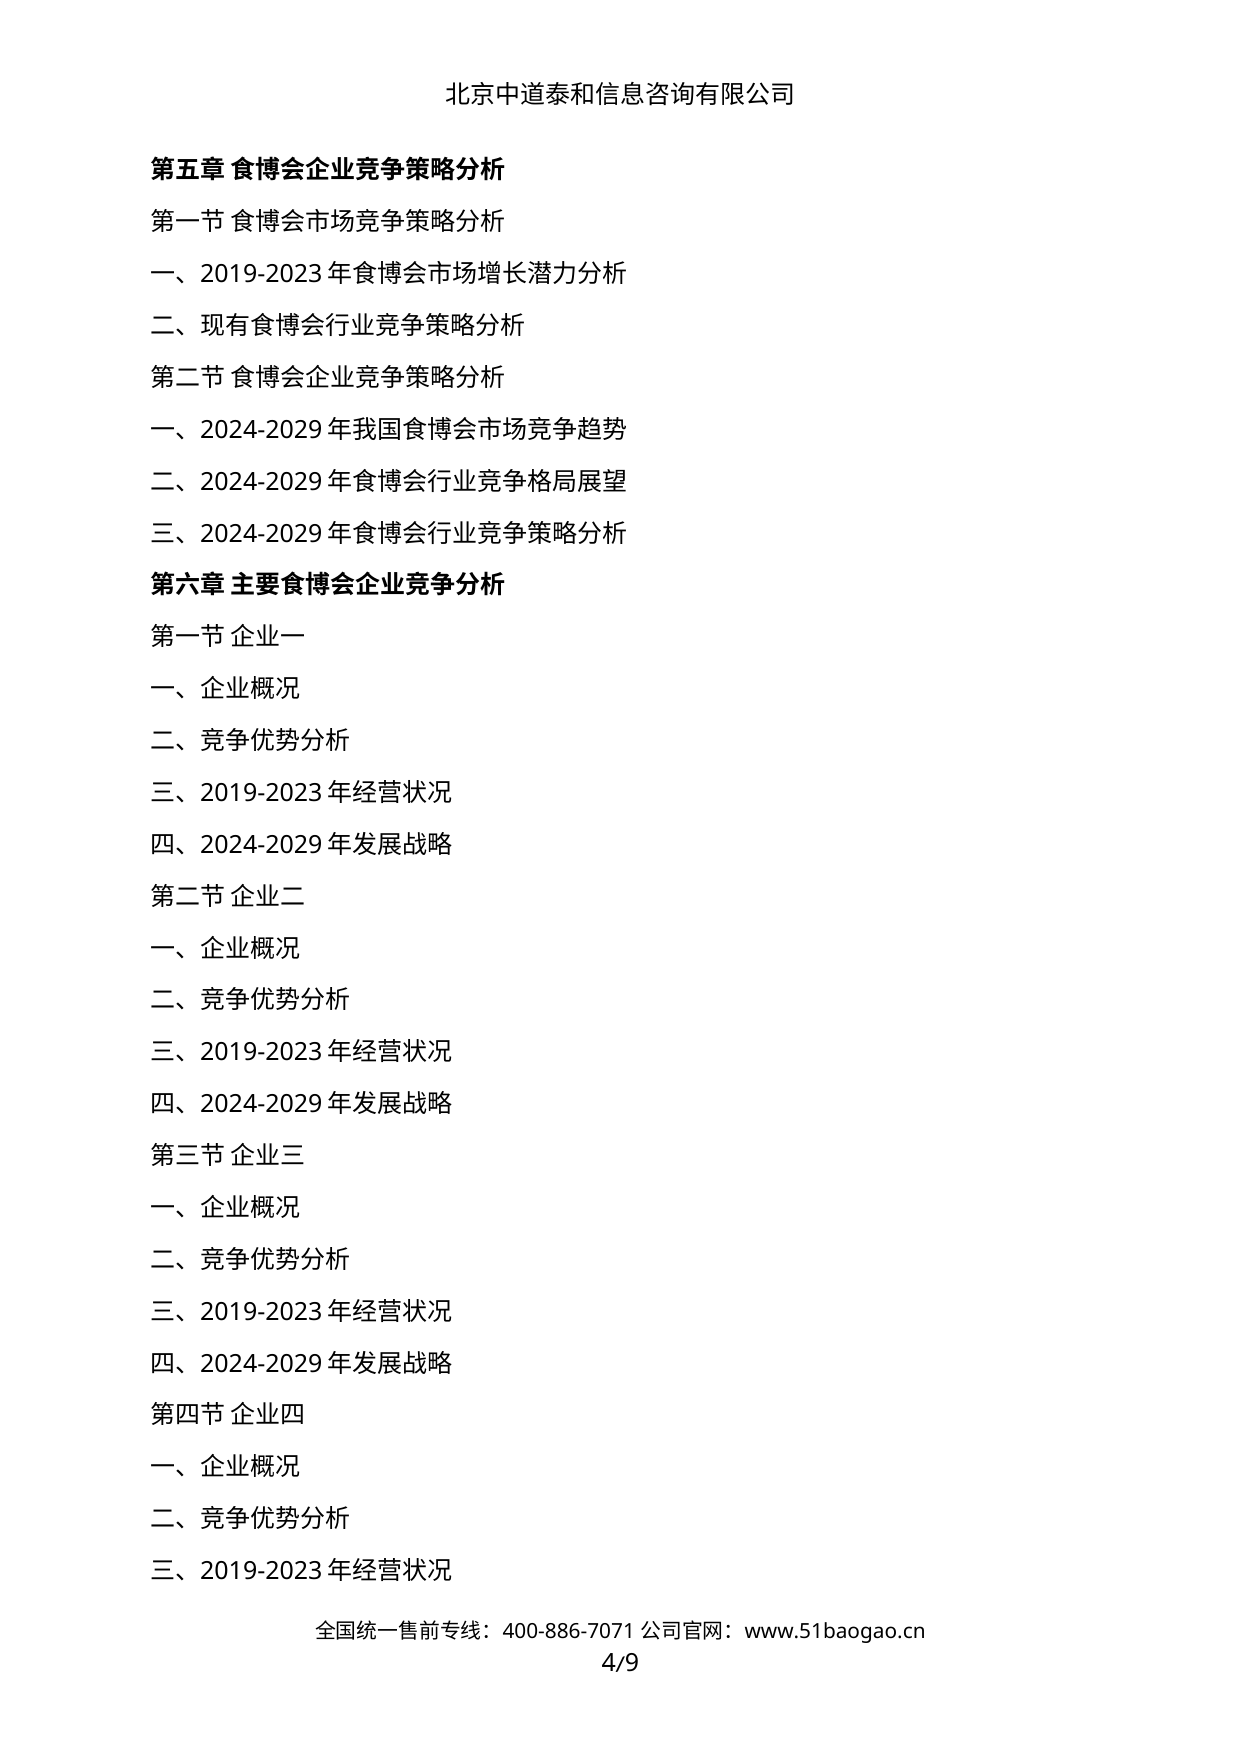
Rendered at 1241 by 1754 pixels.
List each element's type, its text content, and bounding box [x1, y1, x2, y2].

text 三、2019-2023年经营状况 [150, 1551, 1090, 1587]
text 第六章 主要食博会企业竞争分析 [150, 565, 1090, 601]
text 三、2019-2023年经营状况 [150, 772, 1090, 809]
text 第一节 食博会市场竞争策略分析 [150, 202, 1090, 238]
text 二、竞争优势分析 [150, 980, 1090, 1016]
text 二、2024-2029年食博会行业竞争格局展望 [150, 461, 1090, 497]
text 一、企业概况 [150, 1447, 1090, 1483]
text 三、2024-2029年食博会行业竞争策略分析 [150, 513, 1090, 549]
text 三、2019-2023年经营状况 [150, 1032, 1090, 1068]
text 三、2019-2023年经营状况 [150, 1291, 1090, 1327]
text 二、竞争优势分析 [150, 1239, 1090, 1276]
text 一、2019-2023年食博会市场增长潜力分析 [150, 254, 1090, 290]
text 四、2024-2029年发展战略 [150, 824, 1090, 861]
text 四、2024-2029年发展战略 [150, 1343, 1090, 1379]
text 二、竞争优势分析 [150, 721, 1090, 757]
text 第二节 食博会企业竞争策略分析 [150, 357, 1090, 394]
text 二、竞争优势分析 [150, 1499, 1090, 1535]
text 一、企业概况 [150, 669, 1090, 705]
text 二、现有食博会行业竞争策略分析 [150, 306, 1090, 342]
text 第一节 企业一 [150, 617, 1090, 653]
text 一、2024-2029年我国食博会市场竞争趋势 [150, 409, 1090, 446]
text 一、企业概况 [150, 928, 1090, 964]
text 四、2024-2029年发展战略 [150, 1084, 1090, 1120]
text 第三节 企业三 [150, 1136, 1090, 1172]
text 第二节 企业二 [150, 876, 1090, 912]
text 一、企业概况 [150, 1187, 1090, 1224]
text 第五章 食博会企业竞争策略分析 [150, 150, 1090, 186]
text 第四节 企业四 [150, 1395, 1090, 1431]
